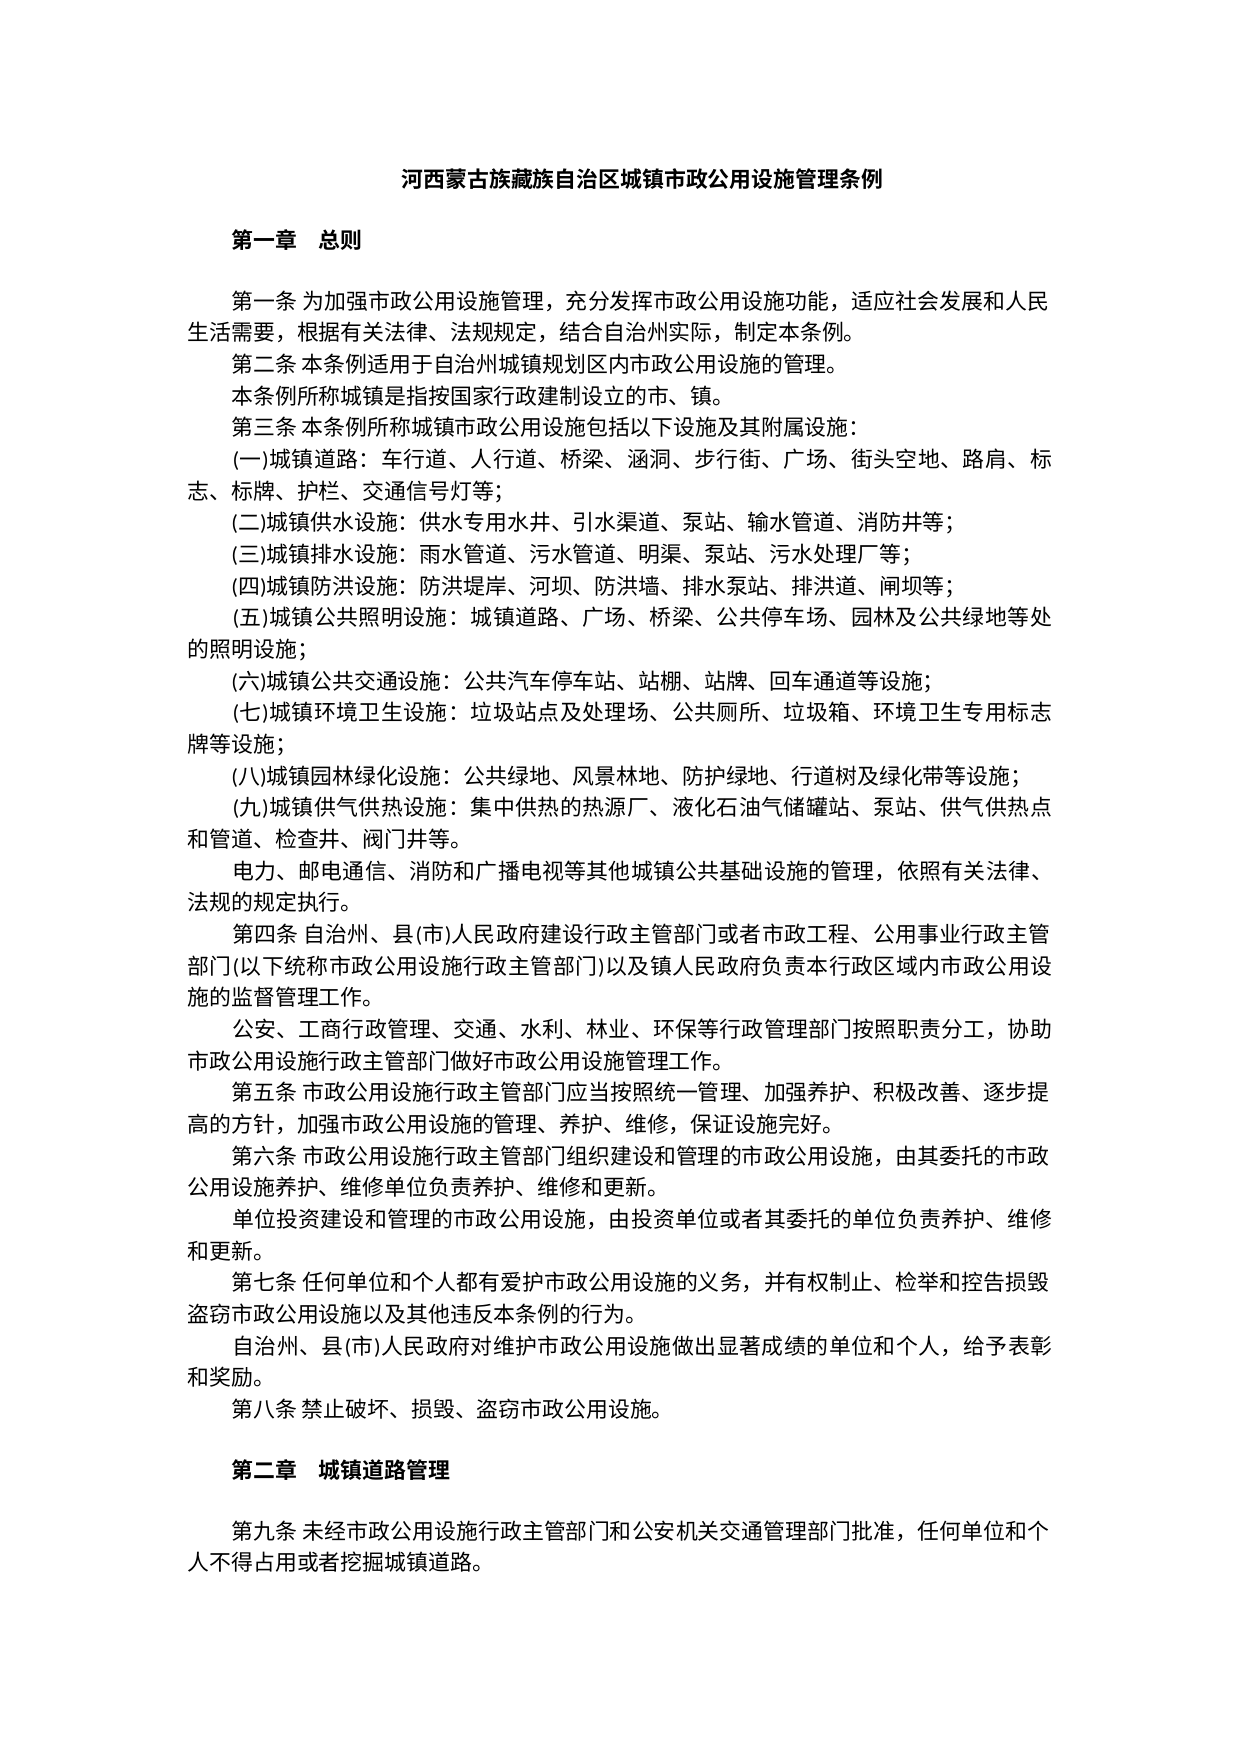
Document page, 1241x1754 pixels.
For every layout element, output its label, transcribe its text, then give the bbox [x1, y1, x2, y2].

text 第一条 为加强市政公用设施管理，充分发挥市政公用设施功能，适应社会发展和人民生活需要，根据有关法律、法规规定，结合自治州实际，制定本条例。 第二条 本条例适用于自治州城镇规划区内市政公用设施的管理。 本条例所称城镇是指按国家行政建制设立的市、镇。 第三条 本条例所称城镇市政公用设施包括以下设施及其附属设施： (一)城镇道路：车行道、人行道、桥梁、涵洞、步行街、广场、街头空地、路肩、标志、标牌、护栏、交通信号灯等； (二)城镇供水设施：供水专用水井、引水渠道、泵站、输水管道、消防井等； (三)城镇排水设施：雨水管道、污水管道、明渠、泵站、污水处理厂等； (四)城镇防洪设施：防洪堤岸、河坝、防洪墙、排水泵站、排洪道、闸坝等； (五)城镇公共照明设施：城镇道路、广场、桥梁、公共停车场、园林及公共绿地等处的照明设施； (六)城镇公共交通设施：公共汽车停车站、站棚、站牌、回车通道等设施； (七)城镇环境卫生设施：垃圾站点及处理场、公共厕所、垃圾箱、环境卫生专用标志牌等设施； (八)城镇园林绿化设施：公共绿地、风景林地、防护绿地、行道树及绿化带等设施； (九)城镇供气供热设施：集中供热的热源厂、液化石油气储罐站、泵站、供气供热点和管道、检查井、阀门井等。 电力、邮电通信、消防和广播电视等其他城镇公共基础设施的管理，依照有关法律、法规的规定执行。 第四条 自治州、县(市)人民政府建设行政主管部门或者市政工程、公用事业行政主管部门(以下统称市政公用设施行政主管部门)以及镇人民政府负责本行政区域内市政公用设施的监督管理工作。 公安、工商行政管理、交通、水利、林业、环保等行政管理部门按照职责分工，协助市政公用设施行政主管部门做好市政公用设施管理工作。 第五条 市政公用设施行政主管部门应当按照统一管理、加强养护、积极改善、逐步提高的方针，加强市政公用设施的管理、养护、维修，保证设施完好。 第六条 市政公用设施行政主管部门组织建设和管理的市政公用设施，由其委托的市政公用设施养护、维修单位负责养护、维修和更新。 单位投资建设和管理的市政公用设施，由投资单位或者其委托的单位负责养护、维修和更新。 第七条 任何单位和个人都有爱护市政公用设施的义务，并有权制止、检举和控告损毁、盗窃市政公用设施以及其他违反本条例的行为。 自治州、县(市)人民政府对维护市政公用设施做出显著成绩的单位和个人，给予表彰和奖励。 第八条 禁止破坏、损毁、盗窃市政公用设施。 [187, 284, 1053, 1424]
text 第二章 城镇道路管理 [187, 1453, 1053, 1484]
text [187, 1514, 1053, 1577]
text 第一章 总则 [187, 223, 1053, 254]
text 河西蒙古族藏族自治区城镇市政公用设施管理条例 [187, 162, 1053, 194]
